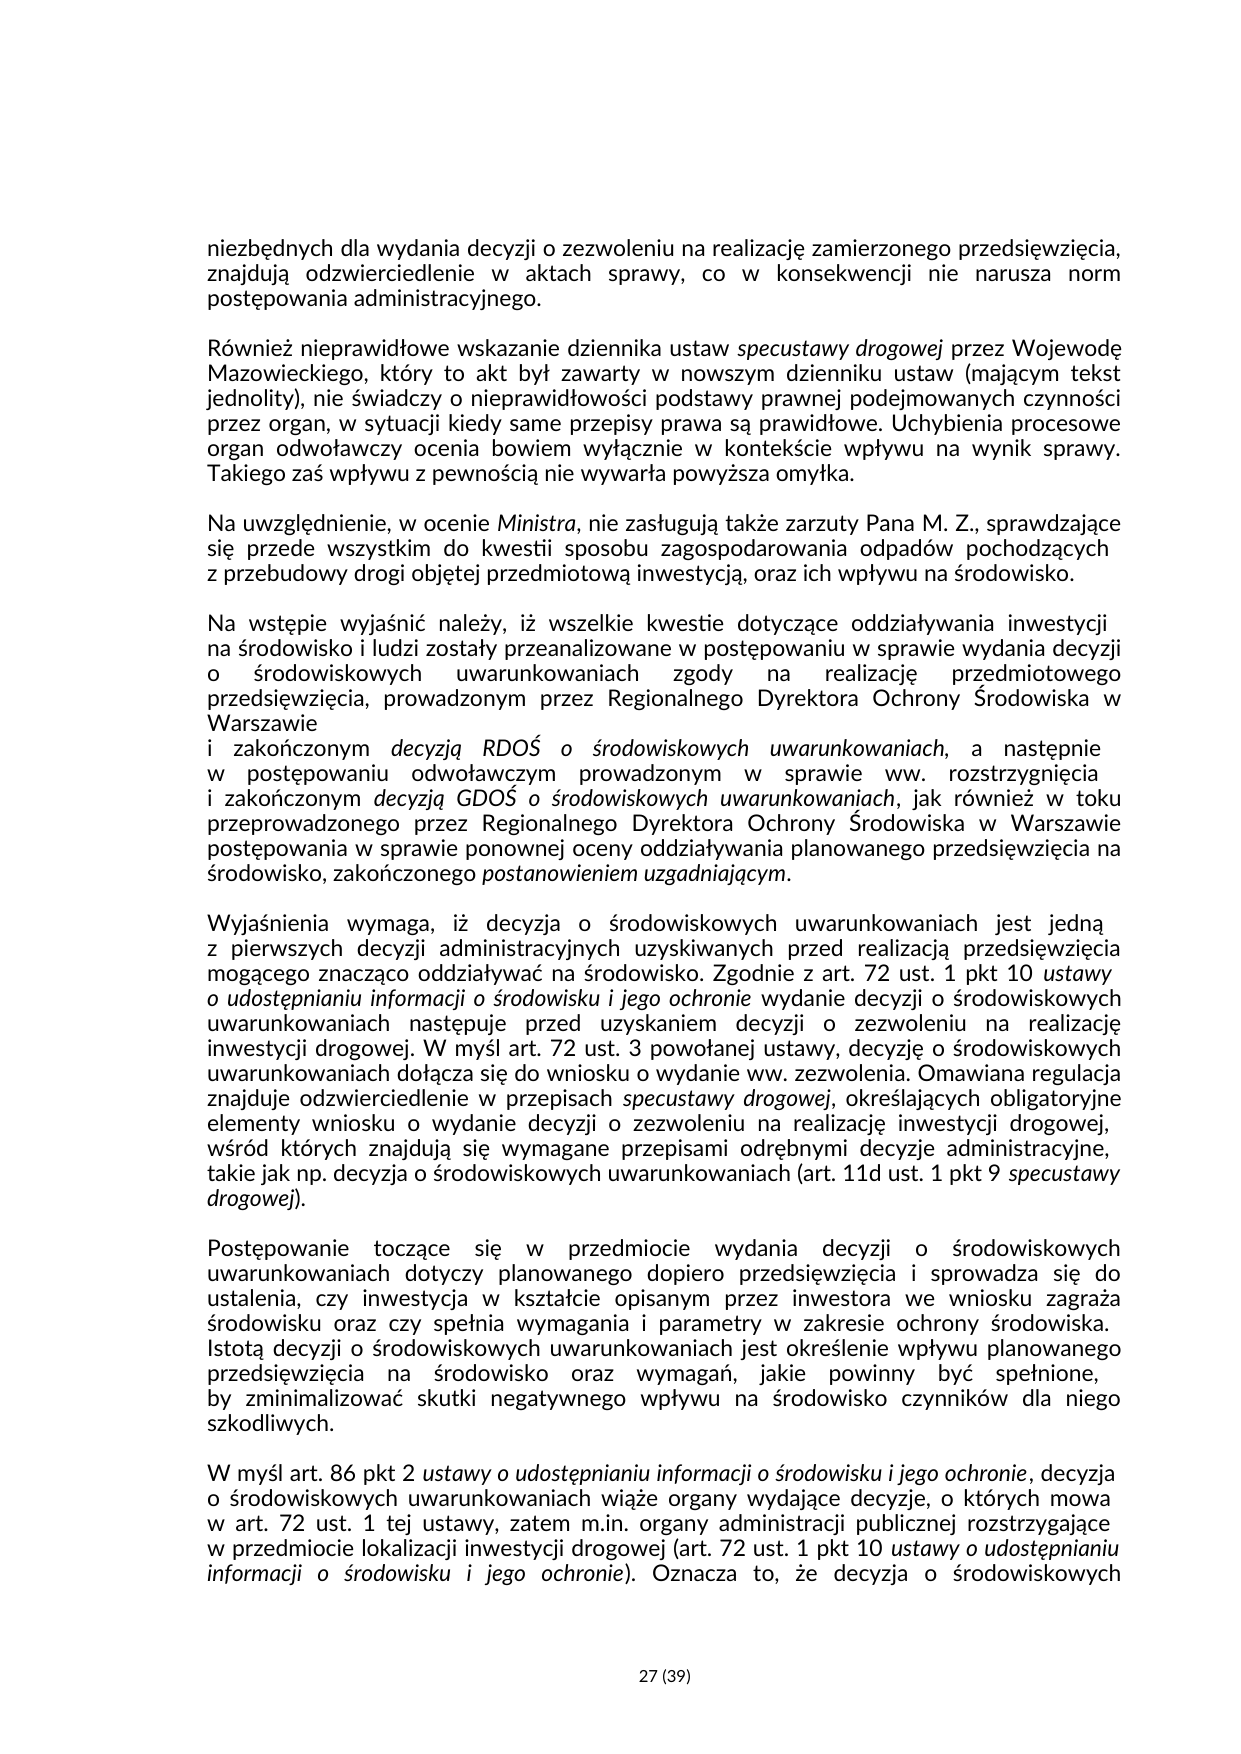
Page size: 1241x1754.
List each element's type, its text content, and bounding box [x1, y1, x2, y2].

text Postępowanie toczące się w przedmiocie wydania decyzji o środowiskowych uwarunkowaniach dotyczy planowanego dopiero przedsięwzięcia i sprowadza się do ustalenia, czy inwestycja w kształcie opisanym przez inwestora we wniosku zagraża środowisku oraz czy spełnia wymagania i parametry w zakresie ochrony środowiska. Istotą decyzji o środowiskowych uwarunkowaniach jest określenie wpływu planowanego przedsięwzięcia na środowisko oraz wymagań, jakie powinny być spełnione, by zminimalizować skutki negatywnego wpływu na środowisko czynników dla niego szkodliwych. [207, 1236, 1122, 1436]
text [207, 1461, 1122, 1586]
text Na wstępie wyjaśnić należy, iż wszelkie kwestie dotyczące oddziaływania inwestycji na środowisko i ludzi zostały przeanalizowane w postępowaniu w sprawie wydania decyzji o środowiskowych uwarunkowaniach zgody na realizację przedmiotowego przedsięwzięcia, prowadzonym przez Regionalnego Dyrektora Ochrony Środowiska w Warszawie i zakończonym decyzją RDOŚ o środowiskowych uwarunkowaniach, a następnie w postępowaniu odwoławczym prowadzonym w sprawie ww. rozstrzygnięcia i zakończonym decyzją GDOŚ o środowiskowych uwarunkowaniach, jak również w toku przeprowadzonego przez Regionalnego Dyrektora Ochrony Środowiska w Warszawie postępowania w sprawie ponownej oceny oddziaływania planowanego przedsięwzięcia na środowisko, zakończonego postanowieniem uzgadniającym. [207, 611, 1122, 886]
text Wyjaśnienia wymaga, iż decyzja o środowiskowych uwarunkowaniach jest jedną z pierwszych decyzji administracyjnych uzyskiwanych przed realizacją przedsięwzięcia mogącego znacząco oddziaływać na środowisko. Zgodnie z art. 72 ust. 1 pkt 10 ustawy o udostępnianiu informacji o środowisku i jego ochronie wydanie decyzji o środowiskowych uwarunkowaniach następuje przed uzyskaniem decyzji o zezwoleniu na realizację inwestycji drogowej. W myśl art. 72 ust. 3 powołanej ustawy, decyzję o środowiskowych uwarunkowaniach dołącza się do wniosku o wydanie ww. zezwolenia. Omawiana regulacja znajduje odzwierciedlenie w przepisach specustawy drogowej, określających obligatoryjne elementy wniosku o wydanie decyzji o zezwoleniu na realizację inwestycji drogowej, wśród których znajdują się wymagane przepisami odrębnymi decyzje administracyjne, takie jak np. decyzja o środowiskowych uwarunkowaniach (art. 11d ust. 1 pkt 9 specustawy drogowej). [207, 911, 1122, 1211]
text Również nieprawidłowe wskazanie dziennika ustaw specustawy drogowej przez Wojewodę Mazowieckiego, który to akt był zawarty w nowszym dzienniku ustaw (mającym tekst jednolity), nie świadczy o nieprawidłowości podstawy prawnej podejmowanych czynności przez organ, w sytuacji kiedy same przepisy prawa są prawidłowe. Uchybienia procesowe organ odwoławczy ocenia bowiem wyłącznie w kontekście wpływu na wynik sprawy. Takiego zaś wpływu z pewnością nie wywarła powyższa omyłka. [207, 336, 1122, 486]
text Na uwzględnienie, w ocenie Ministra, nie zasługują także zarzuty Pana M. Z., sprawdzające się przede wszystkim do kwestii sposobu zagospodarowania odpadów pochodzących z przebudowy drogi objętej przedmiotową inwestycją, oraz ich wpływu na środowisko. [207, 511, 1122, 586]
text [207, 236, 1122, 311]
